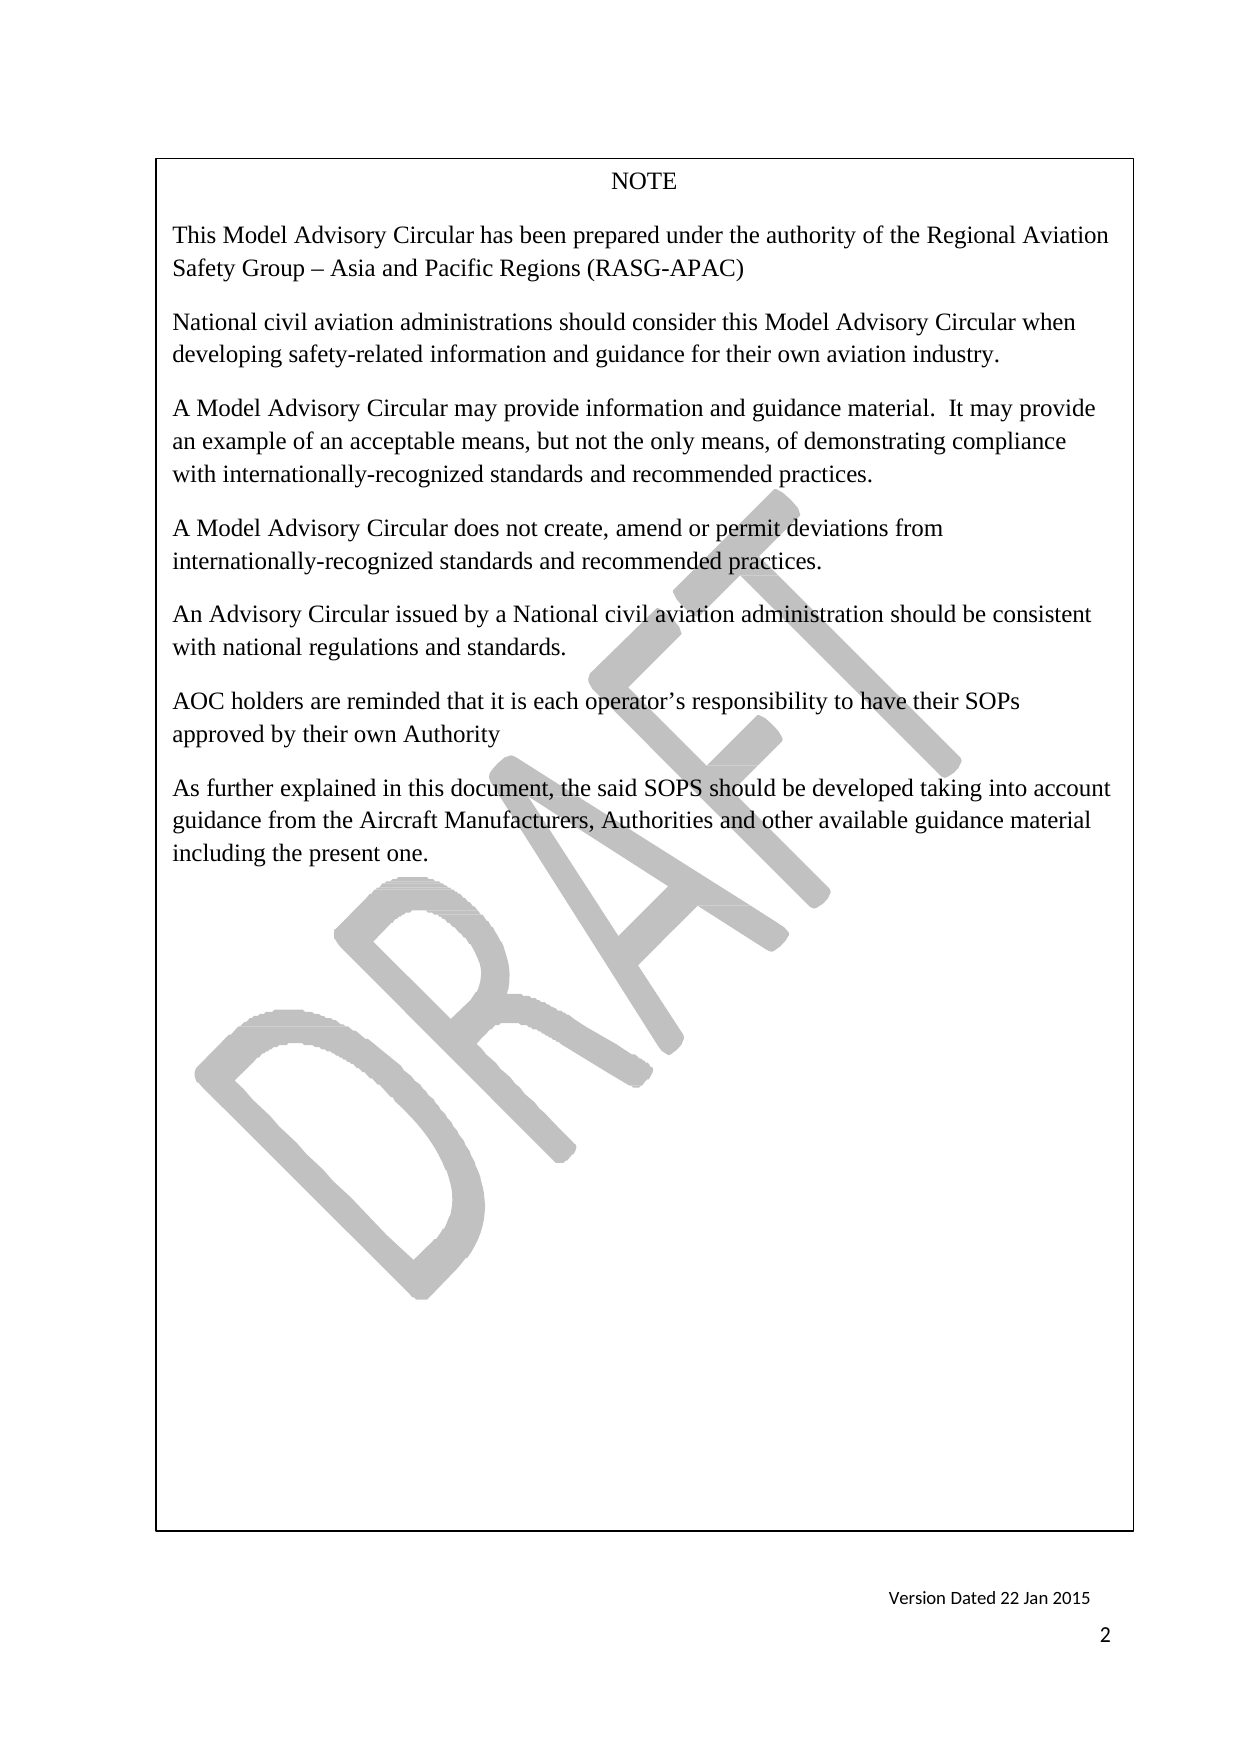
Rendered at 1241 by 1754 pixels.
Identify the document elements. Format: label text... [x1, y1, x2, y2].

text A Model Advisory Circular does not create, amend or permit deviations from internationally-recognized standards and recommended practices. [172, 513, 947, 574]
text AOC holders are reminded that it is each operator’s responsibility to have their SOPs approved by their own Authority [172, 686, 1107, 748]
text Version Dated 22 Jan 2015 [144, 1587, 1090, 1609]
text A Model Advisory Circular may provide information and guidance material. It may provide an example of an acceptable means, but not the only means, of demonstrating compliance with internationally-recognized standards and recommended practices. [172, 393, 1107, 488]
text National civil aviation administrations should consider this Model Advisory Circular when developing safety-related information and guidance for their own aviation industry. [172, 307, 1144, 368]
text As further explained in this document, the said SOPS should be developed taking into account guidance from the Aircraft Manufacturers, Authorities and other available guidance material including the present one. [172, 773, 1144, 867]
text An Advisory Circular issued by a National civil aviation administration should be consistent with national regulations and standards. [172, 599, 1107, 661]
text 2 [144, 1620, 1110, 1648]
text This Model Advisory Circular has been prepared under the authority of the Regional Aviation Safety Group – Asia and Pacific Regions (RASG-APAC) [172, 220, 1144, 282]
text NOTE [144, 166, 1144, 195]
